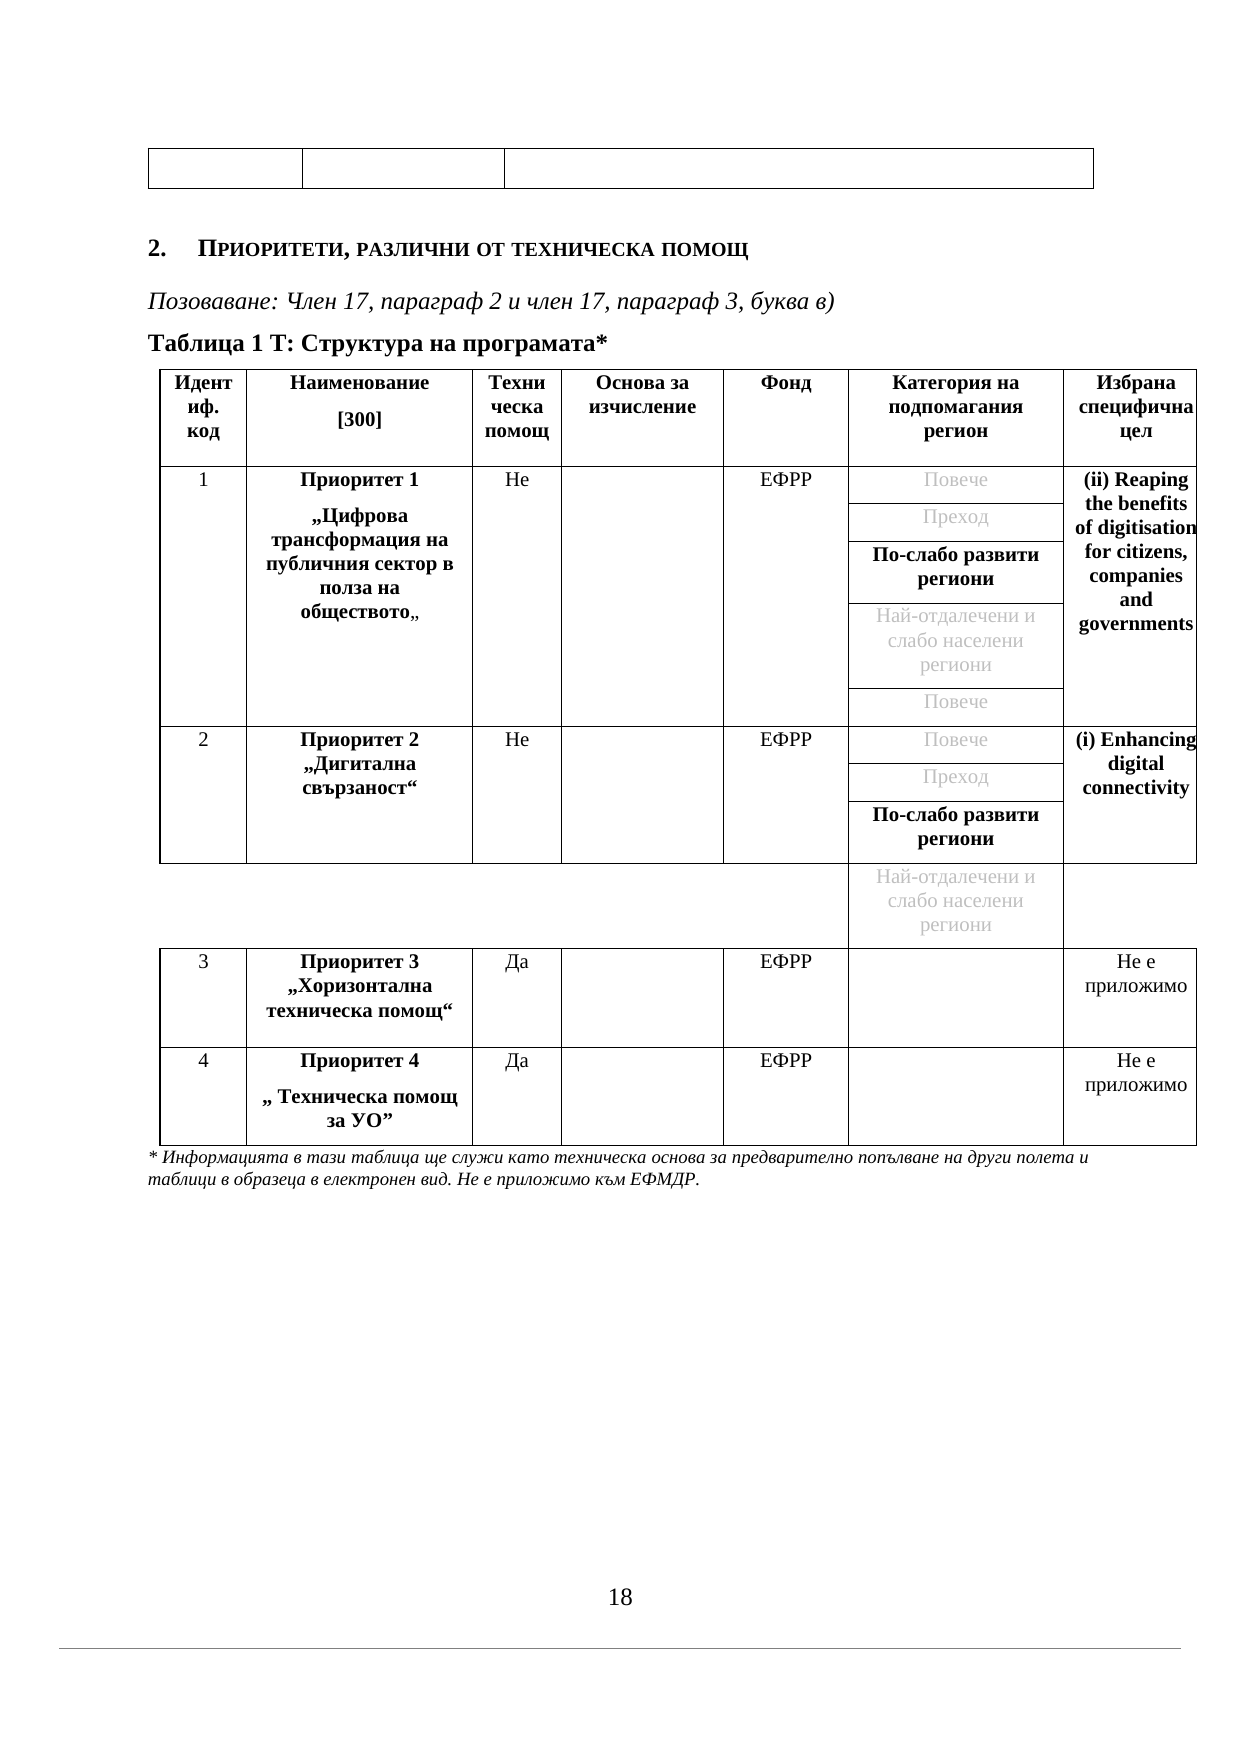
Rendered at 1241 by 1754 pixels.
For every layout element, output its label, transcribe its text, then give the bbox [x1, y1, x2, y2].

table_header Основа за изчисление [562, 370, 723, 466]
table_header Фонд [724, 370, 848, 466]
table_cell Приоритет 3 „Хоризонтална техническа помощ“ [247, 949, 472, 1047]
table_cell [562, 949, 723, 1047]
table_cell Да [473, 1048, 561, 1145]
table_cell Не [473, 467, 561, 726]
table_cell 3 [161, 949, 246, 1047]
table_header Техническа помощ [473, 370, 561, 466]
table_cell По-слабо развити региони [849, 542, 1063, 602]
table_cell Да [473, 949, 561, 1047]
table_cell [849, 1048, 1063, 1145]
table_cell ЕФРР [724, 467, 848, 726]
table_cell [562, 1048, 723, 1145]
table_cell По-слабо развити региони [849, 802, 1063, 863]
table_cell Приоритет 4 „ Техническа помощ за УО” [247, 1048, 472, 1145]
table_header Избрана специфична цел [1064, 370, 1196, 466]
table_header Идентиф. код [161, 370, 246, 466]
table_cell Не е приложимо [1064, 949, 1196, 1047]
text Таблица 1 Т: Структура на програмата* [148, 328, 1093, 356]
table_cell 1 [161, 467, 246, 726]
table_cell Не е приложимо [1064, 1048, 1196, 1145]
text Позоваване: Член 17, параграф 2 и член 17, параграф 3, буква в) [148, 286, 1093, 315]
table_cell [562, 467, 723, 726]
table_cell [849, 949, 1063, 1047]
subtitle Приоритети, различни от техническа помощ [148, 233, 1093, 261]
table_cell Най-отдалечени и слабо населени региони [849, 864, 1063, 948]
table_cell Не [473, 727, 561, 863]
table_cell ЕФРР [724, 1048, 848, 1145]
table_cell Повече [849, 727, 1063, 763]
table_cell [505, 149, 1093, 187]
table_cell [303, 149, 504, 187]
table_cell Приоритет 1 „Цифрова трансформация на публичния сектор в полза на обществото„ [247, 467, 472, 726]
table_cell Преход [849, 504, 1063, 541]
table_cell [149, 149, 302, 187]
table_header Категория на подпомагания регион [849, 370, 1063, 466]
table_cell ЕФРР [724, 727, 848, 863]
table_cell [562, 727, 723, 863]
table_cell Приоритет 2 „Дигитална свързаност“ [247, 727, 472, 863]
table_cell 4 [161, 1048, 246, 1145]
table_cell (i) Enhancing digital connectivity [1064, 727, 1196, 863]
table_cell (ii) Reaping the benefits of digitisation for citizens, companies and governments [1064, 467, 1196, 726]
table_cell 2 [161, 727, 246, 863]
text * Информацията в тази таблица ще служи като техническа основа за предварително попълване на други полета и таблици в образеца в електронен вид. Не е приложимо към ЕФМДР. [148, 1146, 1093, 1189]
table_cell Повече [849, 689, 1063, 726]
table_header Наименование [300] [247, 370, 472, 466]
table_cell Най-отдалечени и слабо населени региони [849, 604, 1063, 688]
table_cell Преход [849, 764, 1063, 801]
table_cell Повече [849, 467, 1063, 503]
table_cell ЕФРР [724, 949, 848, 1047]
